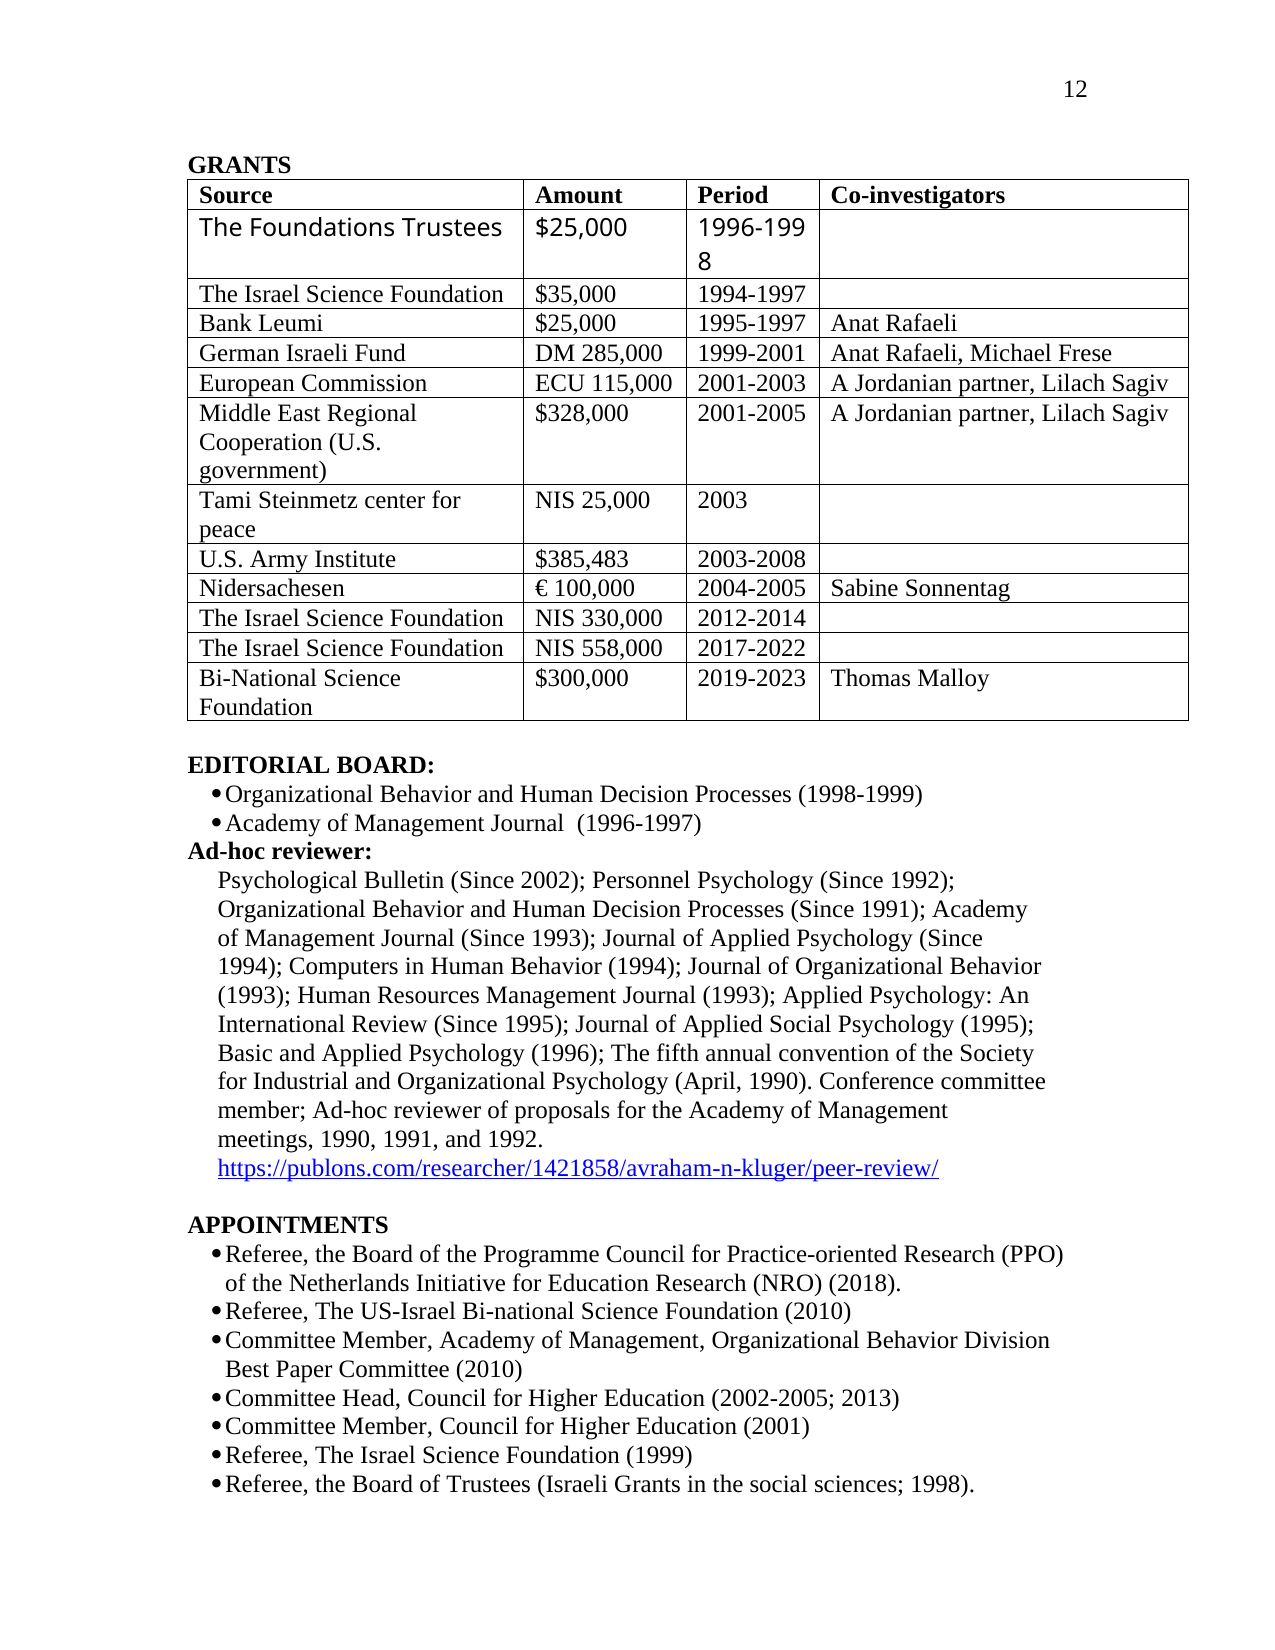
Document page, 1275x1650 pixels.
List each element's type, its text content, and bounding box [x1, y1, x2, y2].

table_cell 2001-2003 [687, 368, 819, 397]
table_header Amount [524, 180, 686, 208]
table_cell Bank Leumi [188, 309, 523, 337]
list Organizational Behavior and Human Decision Processes (1998-1999) [217, 779, 1088, 808]
table_cell 2001-2005 [687, 398, 819, 484]
table_cell Thomas Malloy [820, 663, 1188, 720]
text APPOINTMENTS [187, 1210, 1088, 1239]
table_cell Bi-National Science Foundation [188, 663, 523, 720]
table_cell The Science Foundation [188, 279, 523, 307]
table_cell Tami Steinmetz center for peace [188, 485, 523, 543]
table_cell A Jordanian partner, [820, 398, 1188, 484]
table_cell ECU 115,000 [524, 368, 686, 397]
table_cell DM 285,000 [524, 338, 686, 367]
table_cell 1996-1998 [687, 210, 819, 278]
table_cell [820, 309, 1188, 337]
table_cell $25,000 [524, 309, 686, 337]
table_cell , Michael Frese [820, 338, 1188, 367]
table_cell [820, 485, 1188, 543]
list Referee, The Israel Science Foundation (1999) [217, 1440, 1088, 1469]
text https://publons.com/researcher/1421858/avraham-n-kluger/peer-review/ [217, 1153, 1050, 1181]
text GRANTS [187, 150, 1088, 179]
text Ad-hoc reviewer: [187, 836, 1088, 865]
table_cell [820, 633, 1188, 662]
table_cell $385,483 [524, 544, 686, 572]
table_cell $300,000 [524, 663, 686, 720]
table_cell The Israel Science Foundation [188, 603, 523, 632]
table_cell 2017-2022 [687, 633, 819, 662]
table_cell $328,000 [524, 398, 686, 484]
table_cell 1995-1997 [687, 309, 819, 337]
list Referee, The US-Israel Bi-national Science Foundation (2010) [217, 1296, 1088, 1325]
table_cell $25,000 [524, 210, 686, 278]
table_cell The Israel Science Foundation [188, 633, 523, 662]
table_cell The Foundations Trustees [188, 210, 523, 278]
table_header Source [188, 180, 523, 208]
table_cell NIS 330,000 [524, 603, 686, 632]
table_cell 2003-2008 [687, 544, 819, 572]
list Committee Member, Academy of Management, Organizational Behavior Division Best Paper Committee (2010) [217, 1325, 1088, 1383]
table_cell 2003 [687, 485, 819, 543]
table_cell NIS 558,000 [524, 633, 686, 662]
table_cell 2019-2023 [687, 663, 819, 720]
table_cell [820, 210, 1188, 278]
table_cell € 100,000 [524, 574, 686, 602]
table_cell Middle East Regional Cooperation (U.S. government) [188, 398, 523, 484]
table_cell European Commission [188, 368, 523, 397]
table_cell [820, 603, 1188, 632]
table_cell U.S. Army Institute [188, 544, 523, 572]
table_cell $35,000 [524, 279, 686, 307]
table_header Co-investigators [820, 180, 1188, 208]
list Referee, the Board of the Programme Council for Practice-oriented Research (PPO) of the Netherlands Initiative for Education Research (NRO) (2018). [217, 1239, 1088, 1296]
table_cell Sabine Sonnentag [820, 574, 1188, 602]
table_cell [820, 279, 1188, 307]
table_cell 2004-2005 [687, 574, 819, 602]
table_cell 1994-1997 [687, 279, 819, 307]
list Referee, the Board of Trustees (Israeli Grants in the social sciences; 1998). [217, 1469, 1088, 1498]
table_header Period [687, 180, 819, 208]
list Committee Member, Council for Higher Education (2001) [217, 1411, 1088, 1440]
table_cell Nidersachesen [188, 574, 523, 602]
table_cell 1999-2001 [687, 338, 819, 367]
table_cell German Israeli Fund [188, 338, 523, 367]
table_cell [820, 544, 1188, 572]
table_cell 2012-2014 [687, 603, 819, 632]
text Psychological Bulletin (Since 2002); Personnel Psychology (Since 1992); Organizational Behavior and Human Decision Processes (Since 1991); Academy of Management Journal (Since 1993); Journal of Applied Psychology (Since 1994); Computers in Human Behavior (1994); Journal of Organizational Behavior (1993); Human Resources Management Journal (1993); Applied Psychology: An International Review (Since 1995); Journal of Applied Social Psychology (1995); Basic and Applied Psychology (1996); The fifth annual convention of the Society for Industrial and Organizational Psychology (April, 1990). Conference committee member; Ad-hoc reviewer of proposals for the Academy of Management meetings, 1990, 1991, and 1992. [217, 865, 1050, 1153]
list Committee Head, Council for Higher Education (2002-2005; 2013) [217, 1383, 1088, 1411]
text EDITORIAL BOARD: [187, 750, 1088, 779]
table_cell A Jordanian partner, [820, 368, 1188, 397]
list Academy of Management Journal (1996-1997) [217, 808, 1088, 836]
table_cell 25,000 [524, 485, 686, 543]
